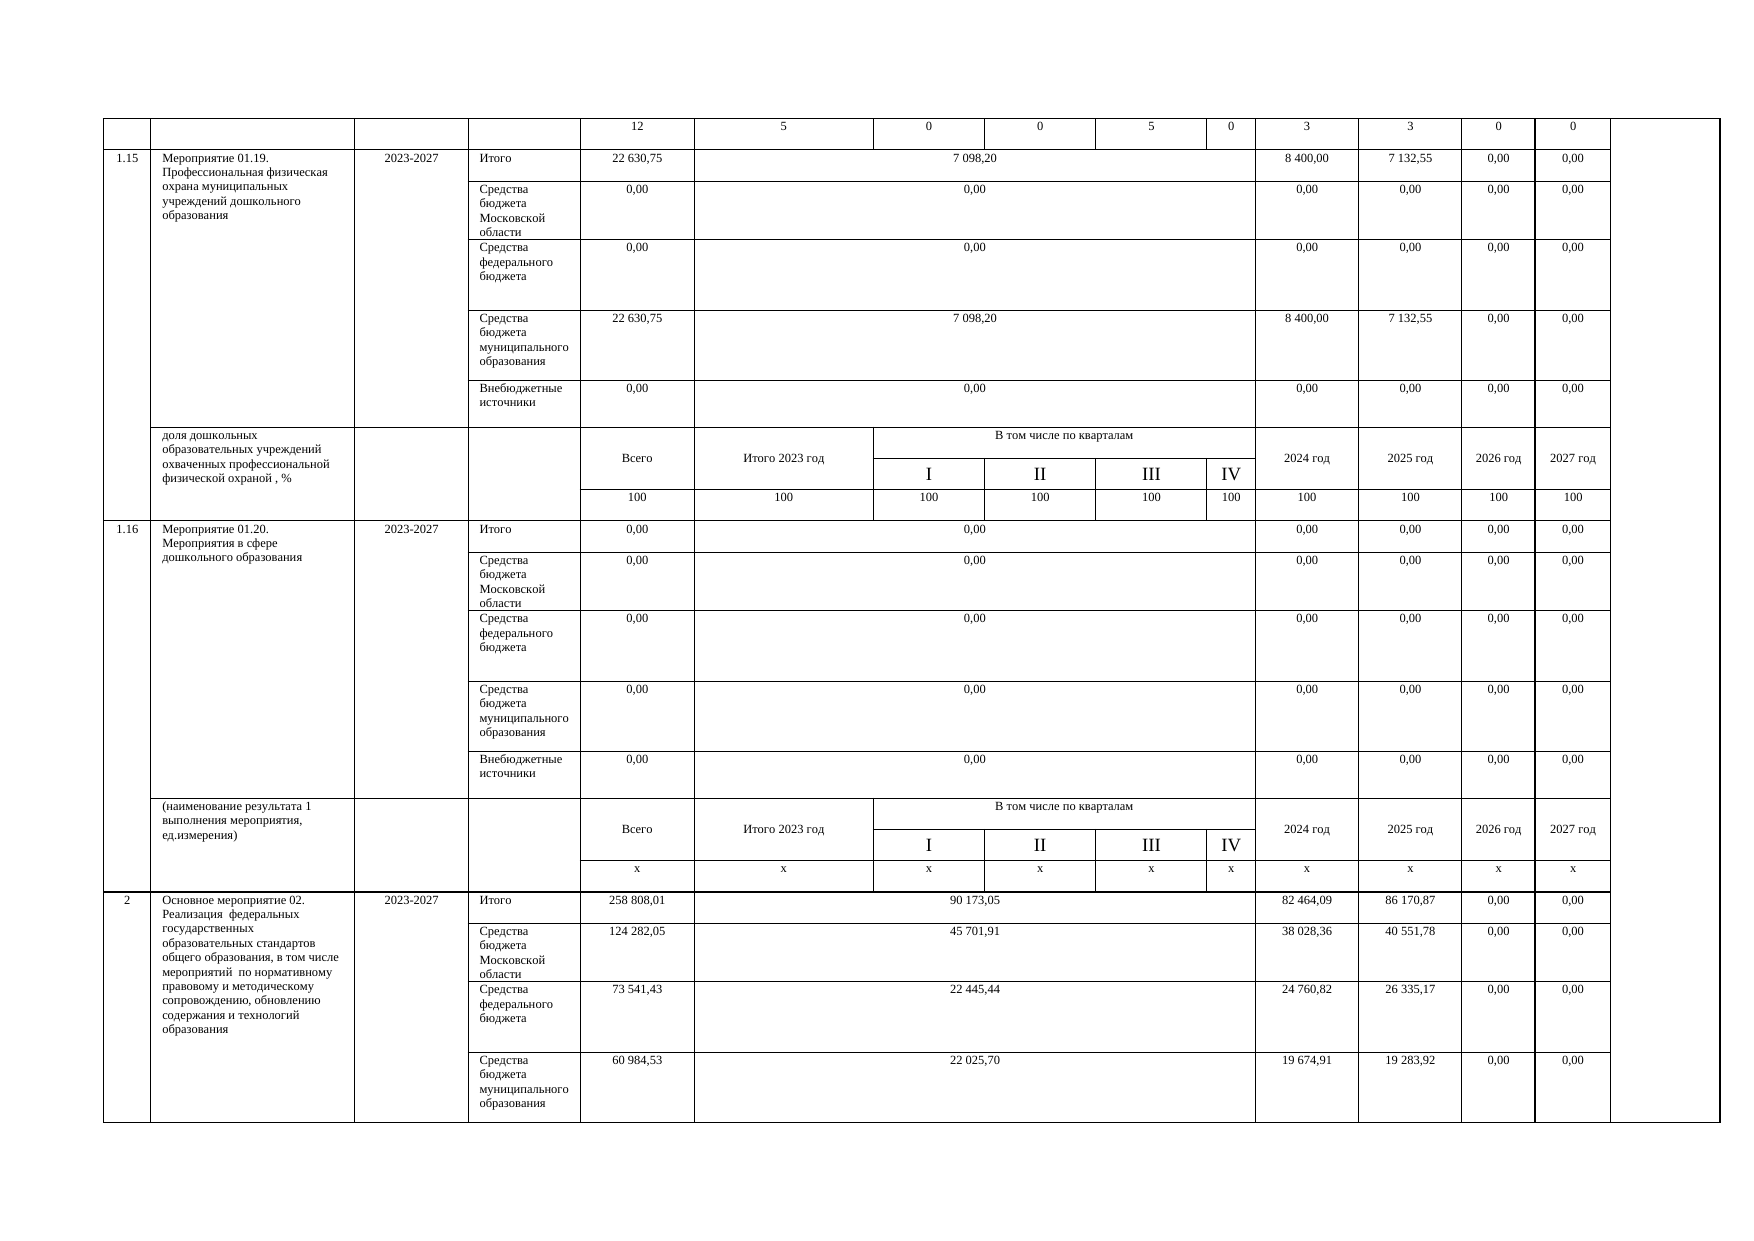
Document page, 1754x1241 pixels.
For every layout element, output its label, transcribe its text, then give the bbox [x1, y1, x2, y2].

table_cell 0,00 [1359, 752, 1461, 798]
table_cell 0,00 [1462, 240, 1534, 309]
table_cell 3 [1256, 119, 1358, 149]
table_cell Мероприятие 01.19. Профессиональная физическая охрана муниципальных учреждений дошкольного образования [151, 150, 354, 427]
table_cell 0,00 [695, 381, 1255, 427]
table_cell 0,00 [581, 240, 694, 309]
table_cell 1.15 [104, 150, 150, 520]
table_cell 0,00 [1359, 682, 1461, 751]
table_cell II [985, 830, 1095, 860]
table_cell 73 541,43 [581, 982, 694, 1052]
table_cell 0,00 [1359, 611, 1461, 681]
table_cell 0,00 [1359, 553, 1461, 610]
table_cell х [581, 861, 694, 891]
table_cell 0 [1536, 119, 1610, 149]
table_cell Средства бюджета муниципального образования [469, 311, 580, 380]
table_cell 0,00 [1536, 311, 1610, 380]
table_cell 38 028,36 [1256, 924, 1358, 981]
table_cell 0,00 [1462, 150, 1534, 181]
table_cell Основное мероприятие 02. Реализация федеральных государственных образовательных стандартов общего образования, в том числе мероприятий по нормативному правовому и методическому сопровождению, обновлению содержания и технологий образования [151, 893, 354, 1122]
table_cell 100 [1536, 490, 1610, 520]
table_cell В том числе по кварталам [874, 799, 1255, 829]
table_cell 100 [1359, 490, 1461, 520]
table_cell 0,00 [581, 682, 694, 751]
table_cell IV [1207, 459, 1255, 489]
table_cell 100 [1256, 490, 1358, 520]
table_cell 0,00 [1462, 924, 1534, 981]
table_cell 0,00 [1359, 182, 1461, 239]
table_cell Итого 2023 год [695, 799, 873, 860]
table_cell 0,00 [695, 521, 1255, 552]
table_cell х [1256, 861, 1358, 891]
table_cell Средства федерального бюджета [469, 240, 580, 309]
table_cell 22 445,44 [695, 982, 1255, 1052]
table_cell 0,00 [581, 611, 694, 681]
table_cell 0,00 [1462, 553, 1534, 610]
table_cell 0,00 [581, 521, 694, 552]
table_cell 0 [1462, 119, 1534, 149]
table_cell 0,00 [1462, 521, 1534, 552]
table_cell 0 [985, 119, 1095, 149]
table_cell 0,00 [1536, 150, 1610, 181]
table_cell 100 [1462, 490, 1534, 520]
table_cell 7 098,20 [695, 150, 1255, 181]
table_cell 0,00 [1536, 924, 1610, 981]
table_cell 19 674,91 [1256, 1053, 1358, 1122]
table_cell 0,00 [1536, 752, 1610, 798]
table_cell 2024 год [1256, 799, 1358, 860]
table_cell 0,00 [695, 182, 1255, 239]
table_cell 100 [695, 490, 873, 520]
table_cell 0 [874, 119, 984, 149]
table_cell I [874, 830, 984, 860]
table_cell 22 630,75 [581, 150, 694, 181]
table_cell х [1462, 861, 1534, 891]
table_cell 0,00 [1462, 982, 1534, 1052]
table_cell 2023-2027 [355, 150, 468, 427]
table_cell 8 400,00 [1256, 150, 1358, 181]
table_cell 0,00 [581, 381, 694, 427]
table_cell 0,00 [1462, 311, 1534, 380]
table_cell 0,00 [1536, 381, 1610, 427]
table_cell Средства бюджета Московской области [469, 924, 580, 981]
table_cell III [1096, 830, 1206, 860]
table_cell 2023-2027 [355, 893, 468, 1122]
table_cell 100 [1207, 490, 1255, 520]
table_cell Средства бюджета муниципального образования [469, 1053, 580, 1122]
table_cell 0,00 [695, 752, 1255, 798]
table_cell Средства федерального бюджета [469, 611, 580, 681]
table_cell 0,00 [695, 682, 1255, 751]
table_cell I [874, 459, 984, 489]
table_cell 12 [581, 119, 694, 149]
table_cell 0,00 [1359, 381, 1461, 427]
table_cell 90 173,05 [695, 893, 1255, 923]
table_cell Итого [469, 150, 580, 181]
table_cell 0,00 [581, 752, 694, 798]
table_cell 124 282,05 [581, 924, 694, 981]
table_cell 40 551,78 [1359, 924, 1461, 981]
table_cell 2023-2027 [355, 521, 468, 798]
table_cell 100 [874, 490, 984, 520]
table_cell Внебюджетные источники [469, 752, 580, 798]
table_cell 100 [985, 490, 1095, 520]
table_cell Итого [469, 893, 580, 923]
table_cell х [1096, 861, 1206, 891]
table_cell 0,00 [1256, 182, 1358, 239]
table_cell 0 [1207, 119, 1255, 149]
table_cell [355, 428, 468, 520]
table_cell 0,00 [1256, 553, 1358, 610]
table_cell 26 335,17 [1359, 982, 1461, 1052]
table_cell 0,00 [1536, 682, 1610, 751]
table_cell 258 808,01 [581, 893, 694, 923]
table_cell Итого 2023 год [695, 428, 873, 489]
table_cell 100 [581, 490, 694, 520]
table_cell 86 170,87 [1359, 893, 1461, 923]
table_cell 45 701,91 [695, 924, 1255, 981]
table_cell 2025 год [1359, 428, 1461, 489]
table_cell 2027 год [1536, 799, 1610, 860]
table_cell 0,00 [1256, 682, 1358, 751]
table_cell 0,00 [1536, 1053, 1610, 1122]
table_cell 0,00 [1256, 611, 1358, 681]
table_cell 22 630,75 [581, 311, 694, 380]
table_cell 0,00 [1536, 893, 1610, 923]
table_cell 2026 год [1462, 428, 1534, 489]
table_cell 0,00 [1462, 381, 1534, 427]
table_cell х [874, 861, 984, 891]
table_cell (наименование результата 1 выполнения мероприятия, ед.измерения) [151, 799, 354, 891]
table_cell 3 [1359, 119, 1461, 149]
table_cell 0,00 [1256, 752, 1358, 798]
table_cell 0,00 [581, 182, 694, 239]
table_cell 2025 год [1359, 799, 1461, 860]
table_cell 0,00 [1462, 1053, 1534, 1122]
table_cell Всего [581, 799, 694, 860]
table_cell 0,00 [1462, 611, 1534, 681]
table_cell [469, 799, 580, 891]
table_cell [469, 428, 580, 520]
table_cell х [1359, 861, 1461, 891]
table_cell 24 760,82 [1256, 982, 1358, 1052]
table_cell 0,00 [695, 611, 1255, 681]
table_cell 0,00 [1462, 893, 1534, 923]
table_cell 0,00 [695, 240, 1255, 309]
table_cell 5 [1096, 119, 1206, 149]
table_cell II [985, 459, 1095, 489]
table_cell х [1207, 861, 1255, 891]
table_cell 2027 год [1536, 428, 1610, 489]
table_cell 0,00 [1536, 611, 1610, 681]
table_cell 2 [104, 893, 150, 1122]
table_cell 82 464,09 [1256, 893, 1358, 923]
table_cell 0,00 [1359, 240, 1461, 309]
table_cell 0,00 [581, 553, 694, 610]
table_cell 0,00 [1536, 553, 1610, 610]
table_cell 0,00 [695, 553, 1255, 610]
table_cell 60 984,53 [581, 1053, 694, 1122]
table_cell Итого [469, 521, 580, 552]
table_cell х [1536, 861, 1610, 891]
table_cell Внебюджетные источники [469, 381, 580, 427]
table_cell 19 283,92 [1359, 1053, 1461, 1122]
table_cell [355, 799, 468, 891]
table_cell 0,00 [1256, 240, 1358, 309]
table_cell III [1096, 459, 1206, 489]
table_cell доля дошкольных образовательных учреждений охваченных профессиональной физической охраной , % [151, 428, 354, 520]
table_cell 5 [695, 119, 873, 149]
table_cell 0,00 [1462, 682, 1534, 751]
table_cell Средства бюджета Московской области [469, 553, 580, 610]
table_cell Мероприятие 01.20. Мероприятия в сфере дошкольного образования [151, 521, 354, 798]
table_cell 100 [1096, 490, 1206, 520]
table_cell 0,00 [1536, 182, 1610, 239]
table_cell 0,00 [1536, 240, 1610, 309]
table_cell 0,00 [1256, 381, 1358, 427]
table_cell В том числе по кварталам [874, 428, 1255, 458]
table_cell 0,00 [1359, 521, 1461, 552]
table_cell 1.16 [104, 521, 150, 891]
table_cell х [695, 861, 873, 891]
table_cell х [985, 861, 1095, 891]
table_cell 2024 год [1256, 428, 1358, 489]
table_cell 22 025,70 [695, 1053, 1255, 1122]
table_cell 7 132,55 [1359, 311, 1461, 380]
table_cell IV [1207, 830, 1255, 860]
table_cell 0,00 [1536, 982, 1610, 1052]
table_cell 0,00 [1536, 521, 1610, 552]
table_cell 2026 год [1462, 799, 1534, 860]
table_cell 8 400,00 [1256, 311, 1358, 380]
table_cell Средства бюджета Московской области [469, 182, 580, 239]
table_cell 7 132,55 [1359, 150, 1461, 181]
table_cell Средства бюджета муниципального образования [469, 682, 580, 751]
table_cell 0,00 [1462, 182, 1534, 239]
table_cell 0,00 [1462, 752, 1534, 798]
table_cell 7 098,20 [695, 311, 1255, 380]
table_cell Средства федерального бюджета [469, 982, 580, 1052]
table_cell 0,00 [1256, 521, 1358, 552]
table_cell Всего [581, 428, 694, 489]
